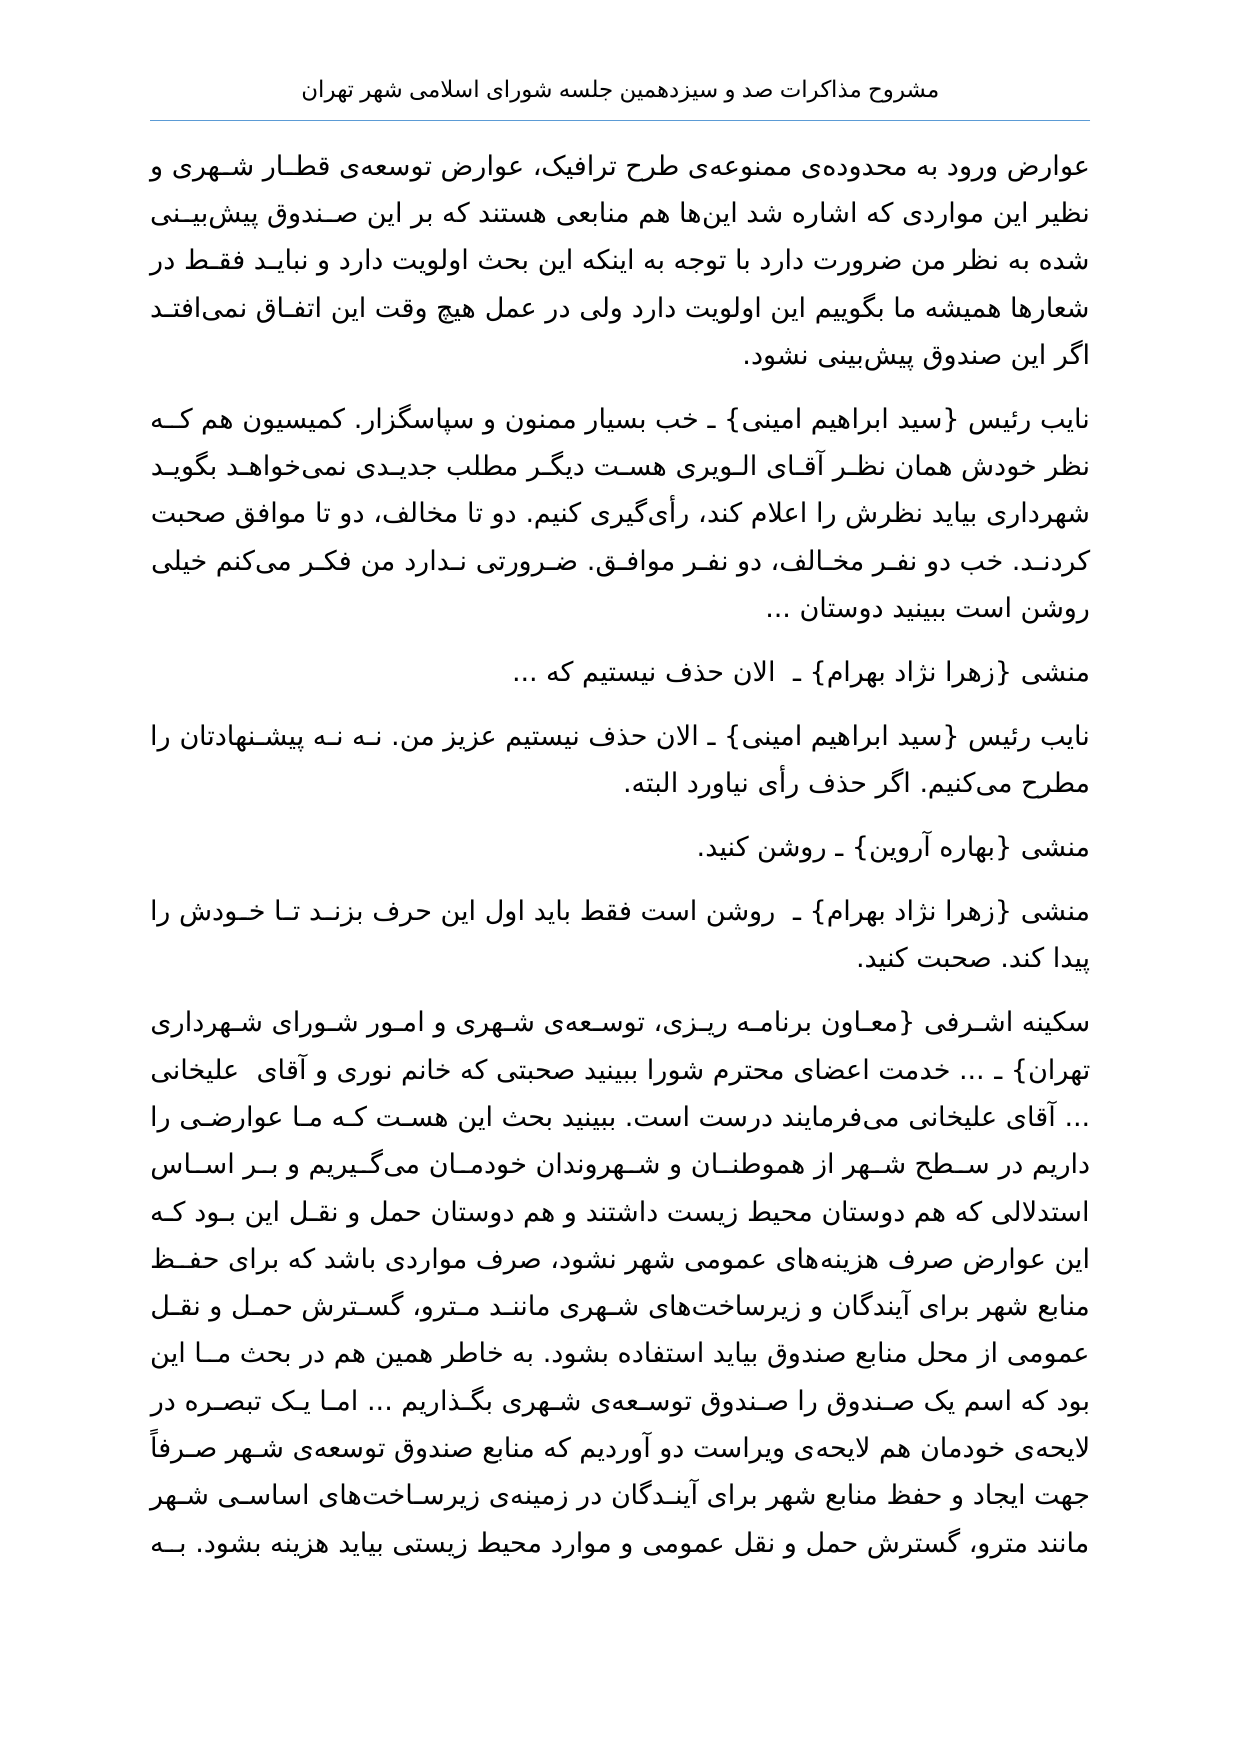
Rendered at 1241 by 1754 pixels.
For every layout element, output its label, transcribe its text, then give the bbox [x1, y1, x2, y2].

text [150, 150, 1090, 371]
text منشی {زهرا نژاد بهرام} ـ الان حذف نیستیم که ... [150, 656, 1090, 688]
text نایب رئیس {سید ابراهیم امینی} ـ خب بسیار ممنون و سپاسگزار. کمیسیون هم که نظر خودش همان نظر آقای الویری هست دیگر مطلب جدیدی نمی‌خواهد بگوید شهرداری بیاید نظرش را اعلام کند، رأی‌گیری کنیم. دو تا مخالف، دو تا موافق صحبت کردند. خب دو نفر مخالف، دو نفر موافق. ضرورتی ندارد من فکر می‌کنم خیلی روشن است ببینید دوستان ... [150, 403, 1090, 624]
text منشی {زهرا نژاد بهرام} ـ روشن است فقط باید اول این حرف بزند تا خودش را پیدا کند. صحبت کنید. [150, 895, 1090, 974]
text منشی {بهاره آروین} ـ روشن کنید. [150, 831, 1090, 863]
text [150, 1007, 1090, 1558]
text نایب رئیس {سید ابراهیم امینی} ـ الان حذف نیستیم عزیز من. نه نه پیشنهادتان را مطرح می‌کنیم. اگر حذف رأی نیاورد البته. [150, 720, 1090, 799]
